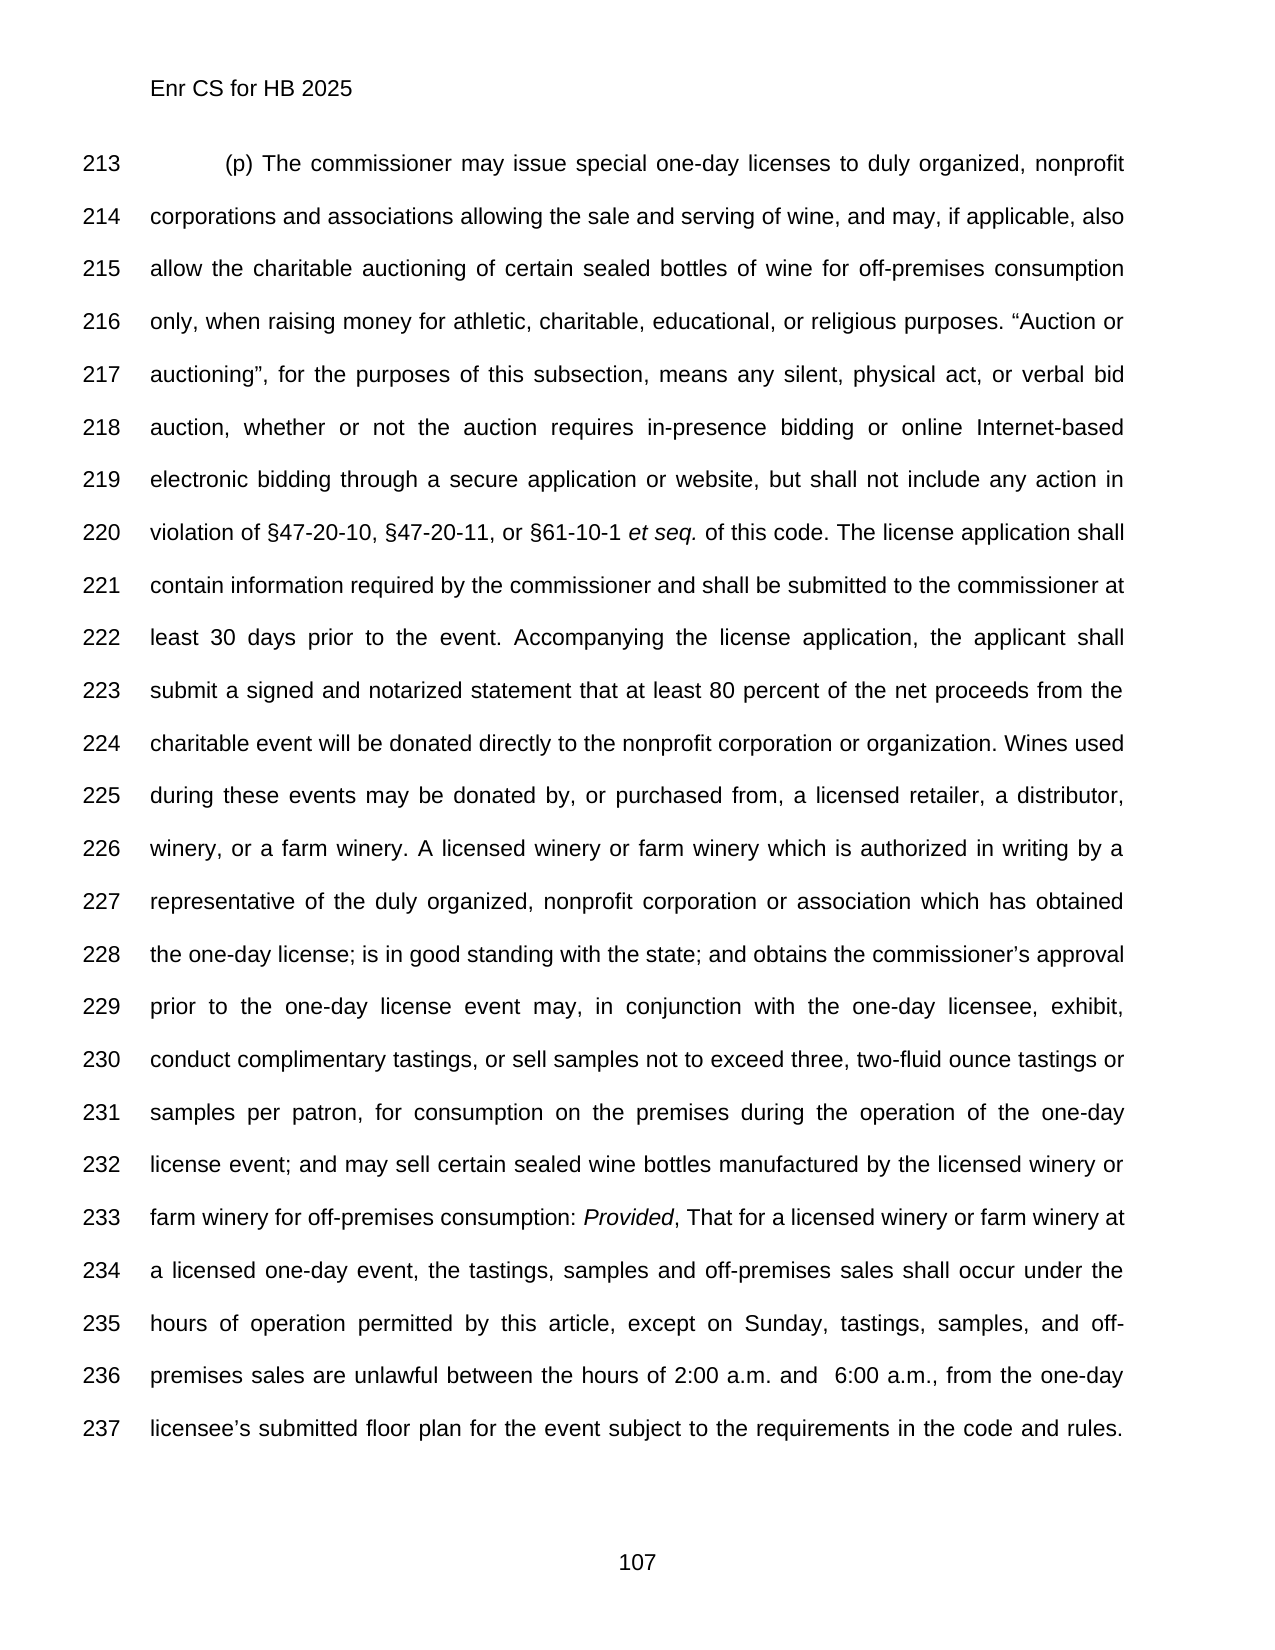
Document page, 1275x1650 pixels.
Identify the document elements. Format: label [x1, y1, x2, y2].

text [150, 150, 1125, 1441]
